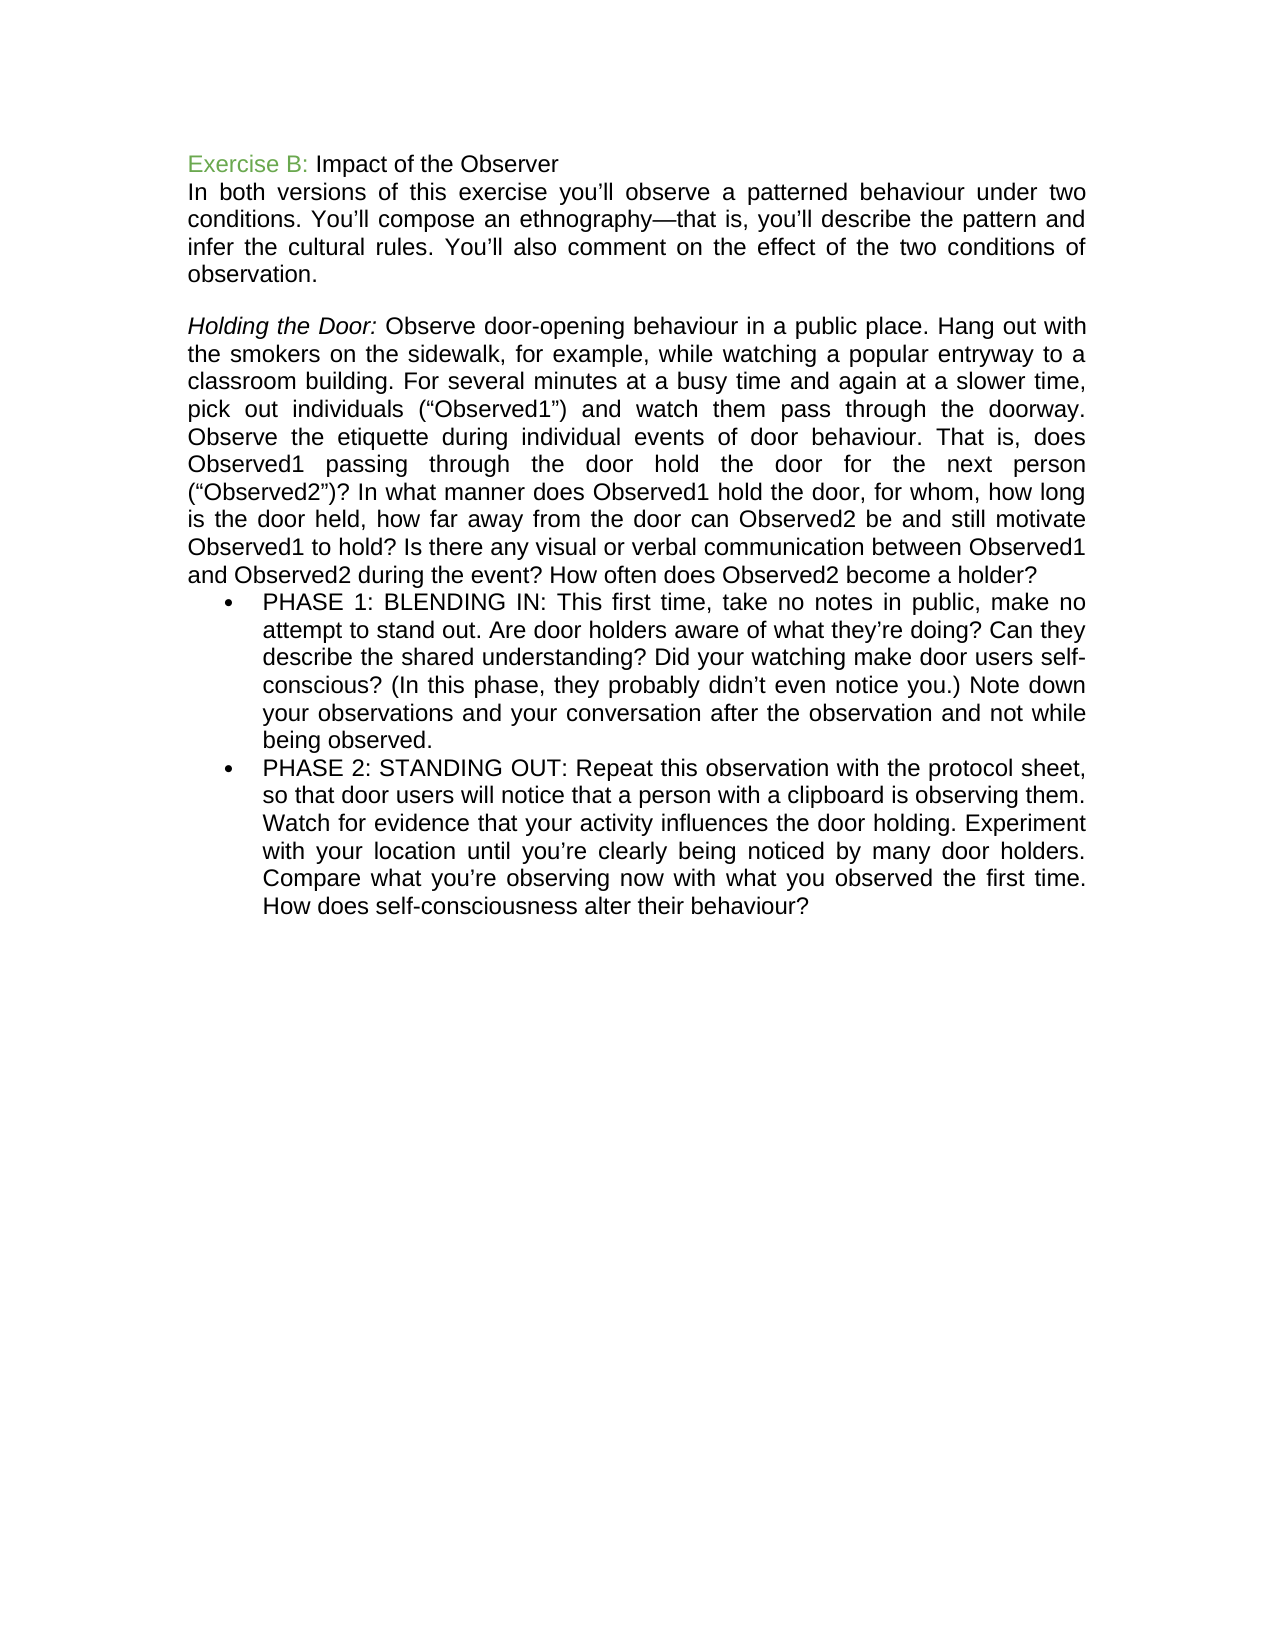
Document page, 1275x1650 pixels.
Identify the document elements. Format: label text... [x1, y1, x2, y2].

list PHASE 1: BLENDING IN: This first time, take no notes in public, make no attempt to stand out. Are door holders aware of what they’re doing? Can they describe the shared understanding? Did your watching make door users self-conscious? (In this phase, they probably didn’t even notice you.) Note down your observations and your conversation after the observation and not while being observed. [225, 588, 1087, 754]
list PHASE 2: STANDING OUT: Repeat this observation with the protocol sheet, so that door users will notice that a person with a clipboard is observing them. Watch for evidence that your activity influences the door holding. Experiment with your location until you’re clearly being noticed by many door holders. Compare what you’re observing now with what you observed the first time. How does self-consciousness alter their behaviour? [225, 754, 1087, 919]
text In both versions of this exercise you’ll observe a patterned behaviour under two conditions. You’ll compose an ethnography—that is, you’ll describe the pattern and infer the cultural rules. You’ll also comment on the effect of the two conditions of observation. [187, 178, 1087, 288]
text Exercise B: Impact of the Observer [187, 150, 1087, 178]
text Holding the Door: Observe door-opening behaviour in a public place. Hang out with the smokers on the sidewalk, for example, while watching a popular entryway to a classroom building. For several minutes at a busy time and again at a slower time, pick out individuals (“Observed1”) and watch them pass through the doorway. Observe the etiquette during individual events of door behaviour. That is, does Observed1 passing through the door hold the door for the next person (“Observed2”)? In what manner does Observed1 hold the door, for whom, how long is the door held, how far away from the door can Observed2 be and still motivate Observed1 to hold? Is there any visual or verbal communication between Observed1 and Observed2 during the event? How often does Observed2 become a holder? [187, 312, 1087, 588]
